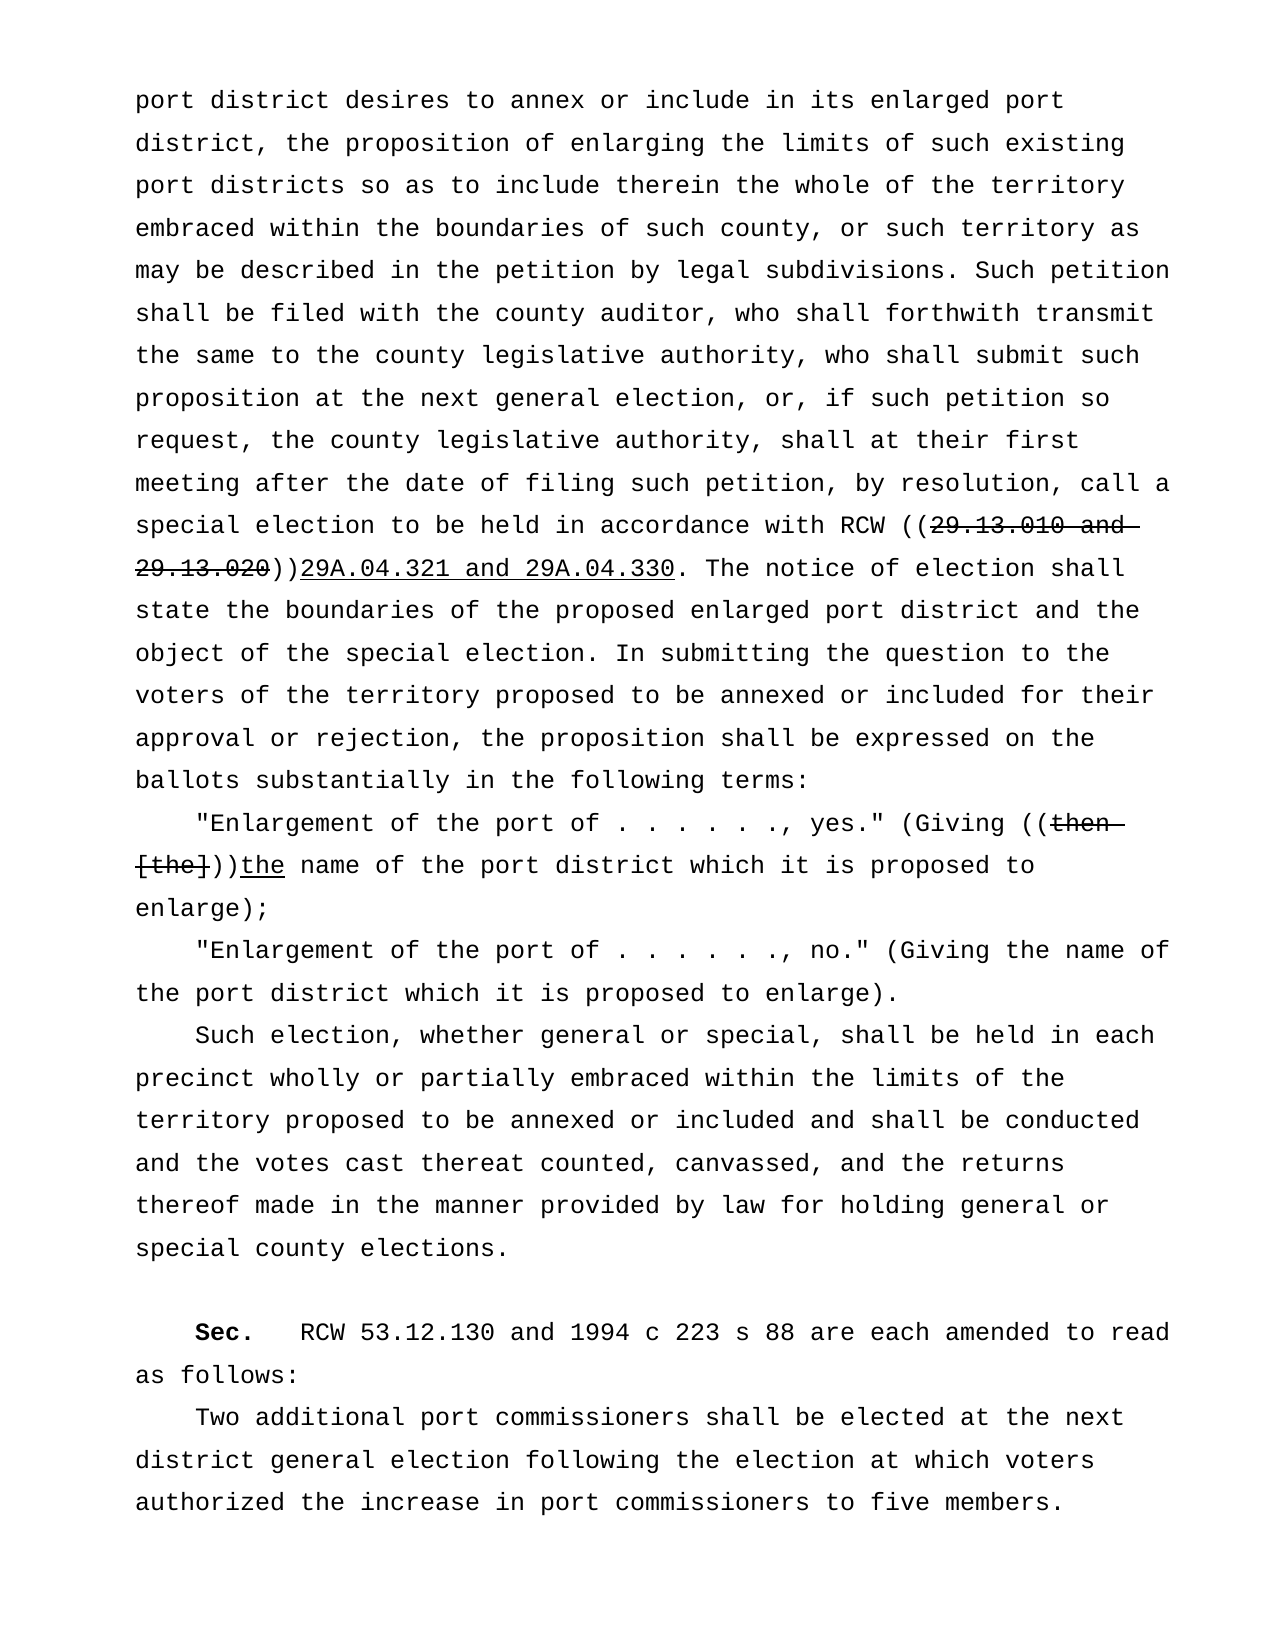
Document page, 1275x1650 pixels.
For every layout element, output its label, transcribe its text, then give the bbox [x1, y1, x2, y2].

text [135, 75, 1170, 797]
text Sec. RCW 53.12.130 and 1994 c 223 s 88 are each amended to read as follows: [135, 1307, 1170, 1392]
text "Enlargement of the port of . . . . . ., no." (Giving the name of the port district which it is proposed to enlarge). [135, 925, 1170, 1010]
text "Enlargement of the port of . . . . . ., yes." (Giving ((then [the]))the name of the port district which it is proposed to enlarge); [135, 797, 1170, 925]
text Two additional port commissioners shall be elected at the next district general election following the election at which voters authorized the increase in port commissioners to five members. [135, 1392, 1170, 1519]
text Such election, whether general or special, shall be held in each precinct wholly or partially embraced within the limits of the territory proposed to be annexed or included and shall be conducted and the votes cast thereat counted, canvassed, and the returns thereof made in the manner provided by law for holding general or special county elections. [135, 1010, 1170, 1265]
